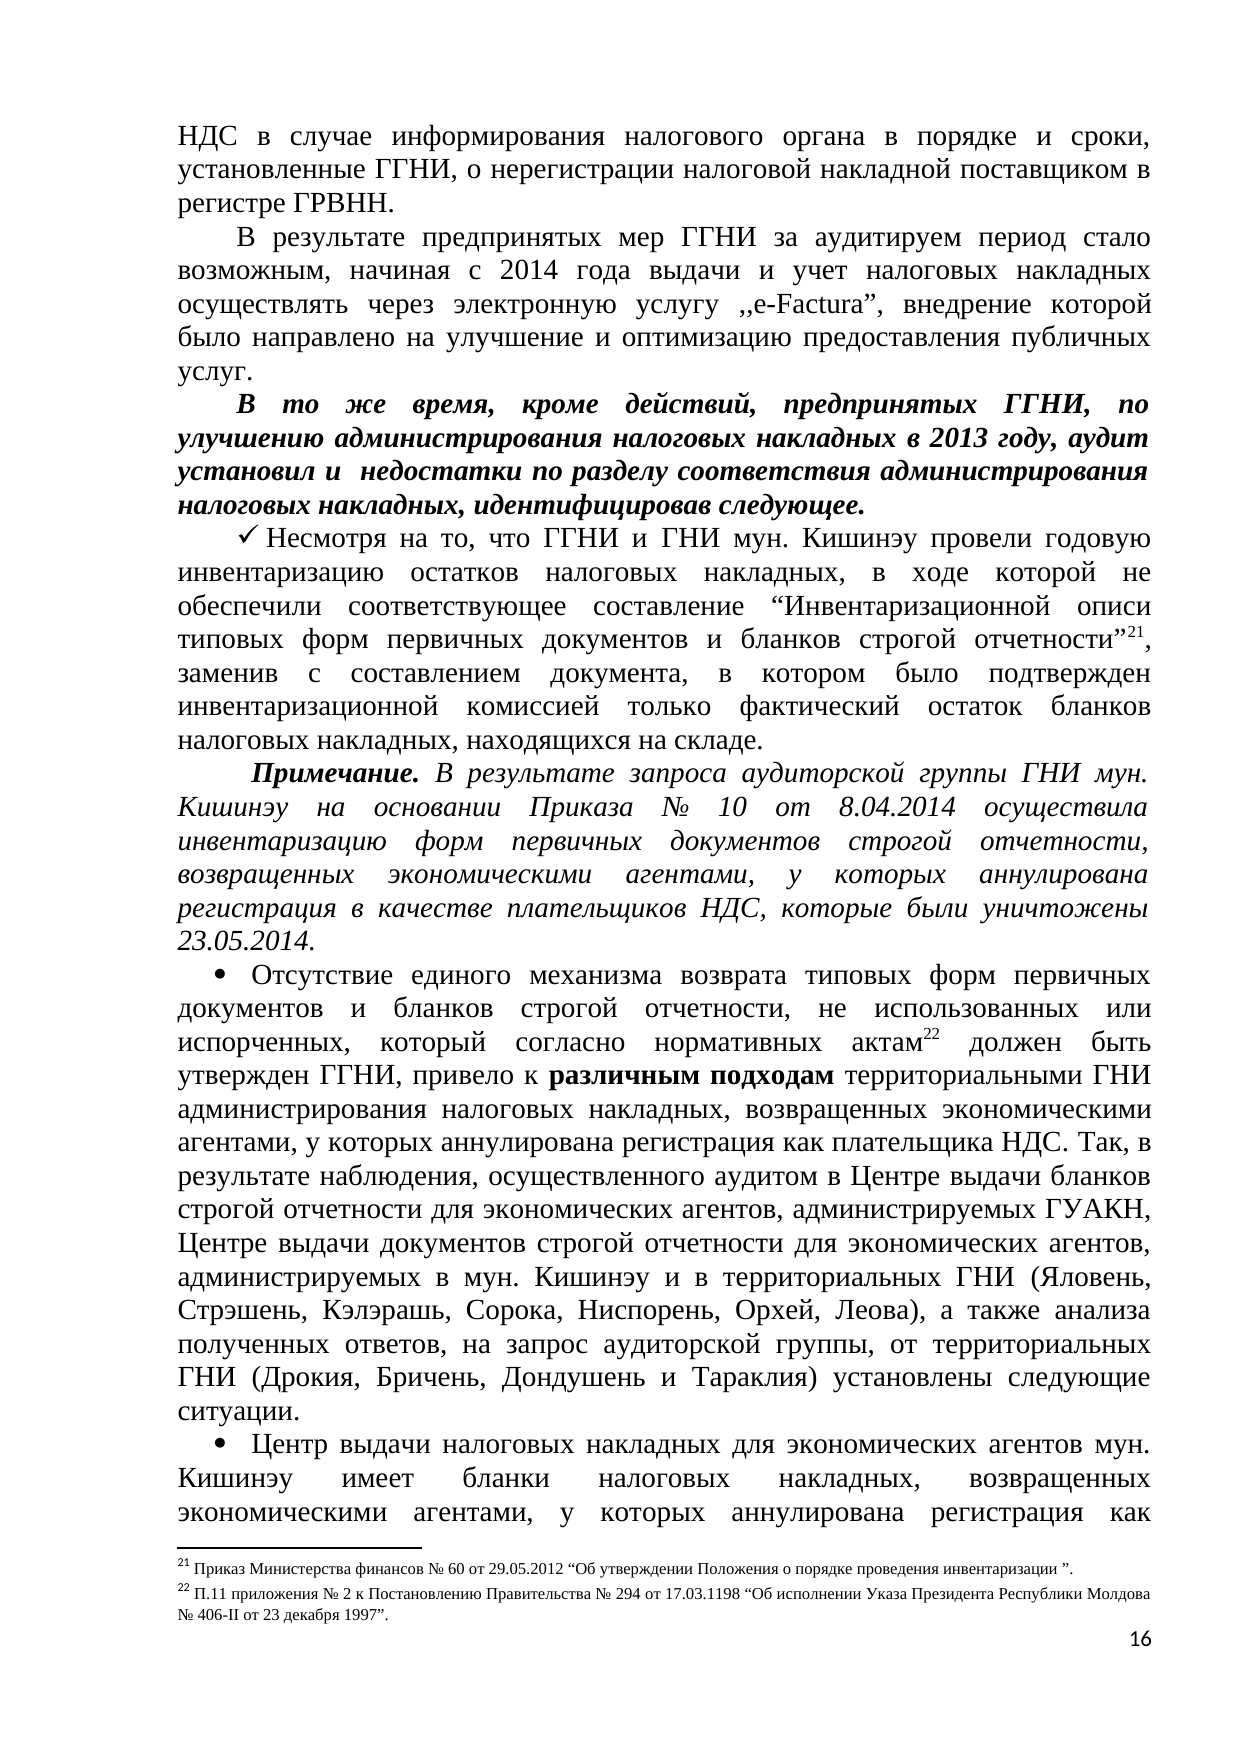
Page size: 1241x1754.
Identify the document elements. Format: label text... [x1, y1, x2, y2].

list Несмотря на то, что ГГНИ и ГНИ мун. Кишинэу провели годовую инвентаризацию остатков налоговых накладных, в ходе которой не обеспечили соответствующее составление “Инвентаризационной описи типовых форм первичных документов и бланков строгой отчетности”, заменив с составлением документа, в котором было подтвержден инвентаризационной комиссией только фактический остаток бланков налоговых накладных, находящихся на складе. [177, 521, 1152, 756]
text В результате предпринятых мер ГГНИ за аудитируем период стало возможным, начиная с 2014 года выдачи и учет налоговых накладных осуществлять через электронную услугу ,,e-Factura”, внедрение которой было направлено на улучшение и оптимизацию предоставления публичных услуг. [177, 219, 1152, 386]
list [177, 1426, 1152, 1527]
list Отсутствие единого механизма возврата типовых форм первичных документов и бланков строгой отчетности, не использованных или испорченных, который согласно нормативных актам должен быть утвержден ГГНИ, привело к различным подходам территориальными ГНИ администрирования налоговых накладных, возвращенных экономическими агентами, у которых аннулирована регистрация как плательщика НДС. Так, в результате наблюдения, осуществленного аудитом в Центре выдачи бланков строгой отчетности для экономических агентов, администрируемых ГУАКН, Центре выдачи документов строгой отчетности для экономических агентов, администрируемых в мун. Кишинэу и в территориальных ГНИ (Яловень, Стрэшень, Кэлэрашь, Сорока, Ниспорень, Орхей, Леова), а также анализа полученных ответов, на запрос аудиторской группы, от территориальных ГНИ (Дрокия, Бричень, Дондушень и Тараклия) установлены следующие ситуации. [177, 957, 1152, 1426]
list В то же время, кроме действий, предпринятых ГГНИ, по улучшению администрирования налоговых накладных в 2013 году, аудит установил и недостатки по разделу соответствия администрирования налоговых накладных, идентифицировав следующее. [177, 386, 1152, 521]
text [177, 118, 1152, 219]
list Примечание. В результате запроса аудиторской группы ГНИ мун. Кишинэу на основании Приказа № 10 от 8.04.2014 осуществила инвентаризацию форм первичных документов строгой отчетности, возвращенных экономическими агентами, у которых аннулирована регистрация в качестве плательщиков НДС, которые были уничтожены 23.05.2014. [177, 756, 1152, 957]
